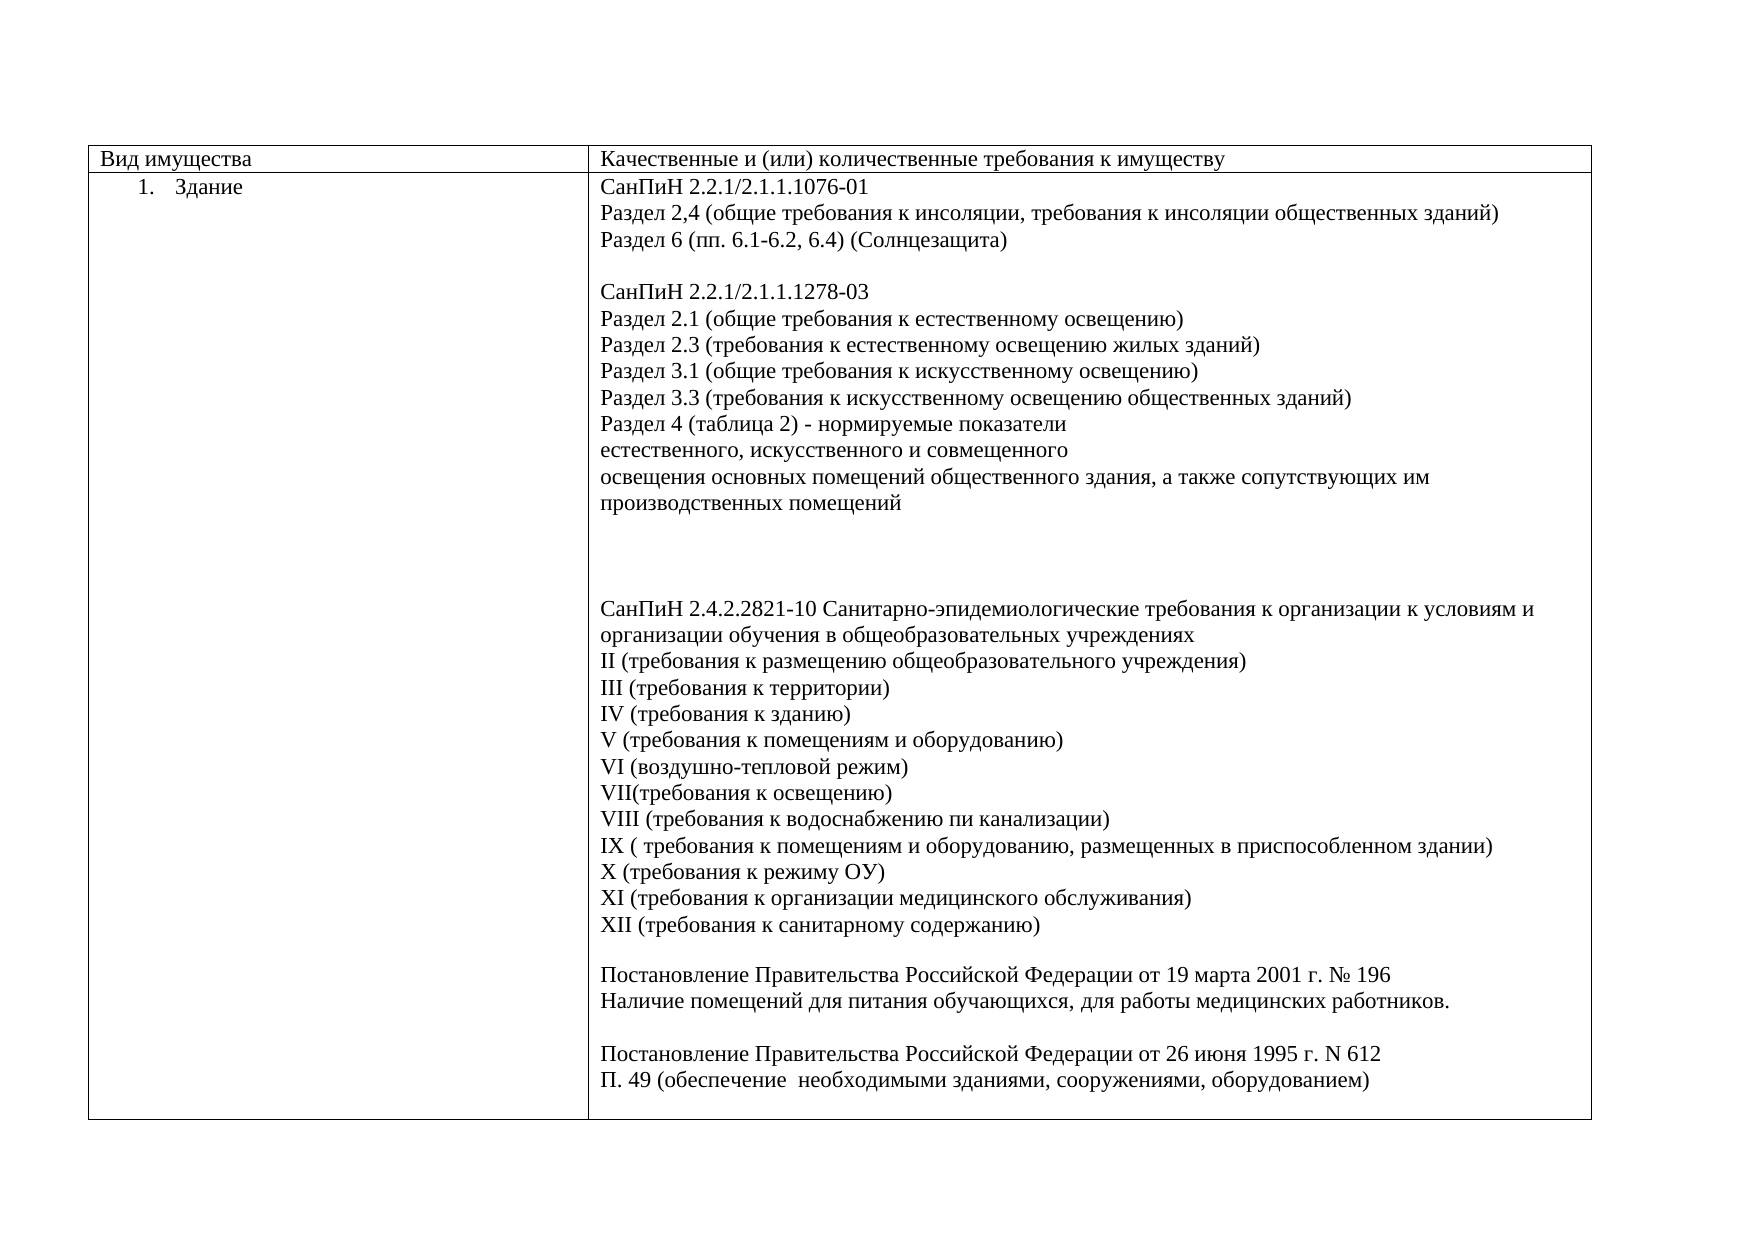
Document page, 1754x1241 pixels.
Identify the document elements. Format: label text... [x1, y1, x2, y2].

table_cell Здание [89, 173, 588, 1119]
table_header Вид имущества [89, 146, 588, 172]
table_header Качественные и (или) количественные требования к имуществу [589, 146, 1591, 172]
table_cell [589, 173, 1591, 1119]
